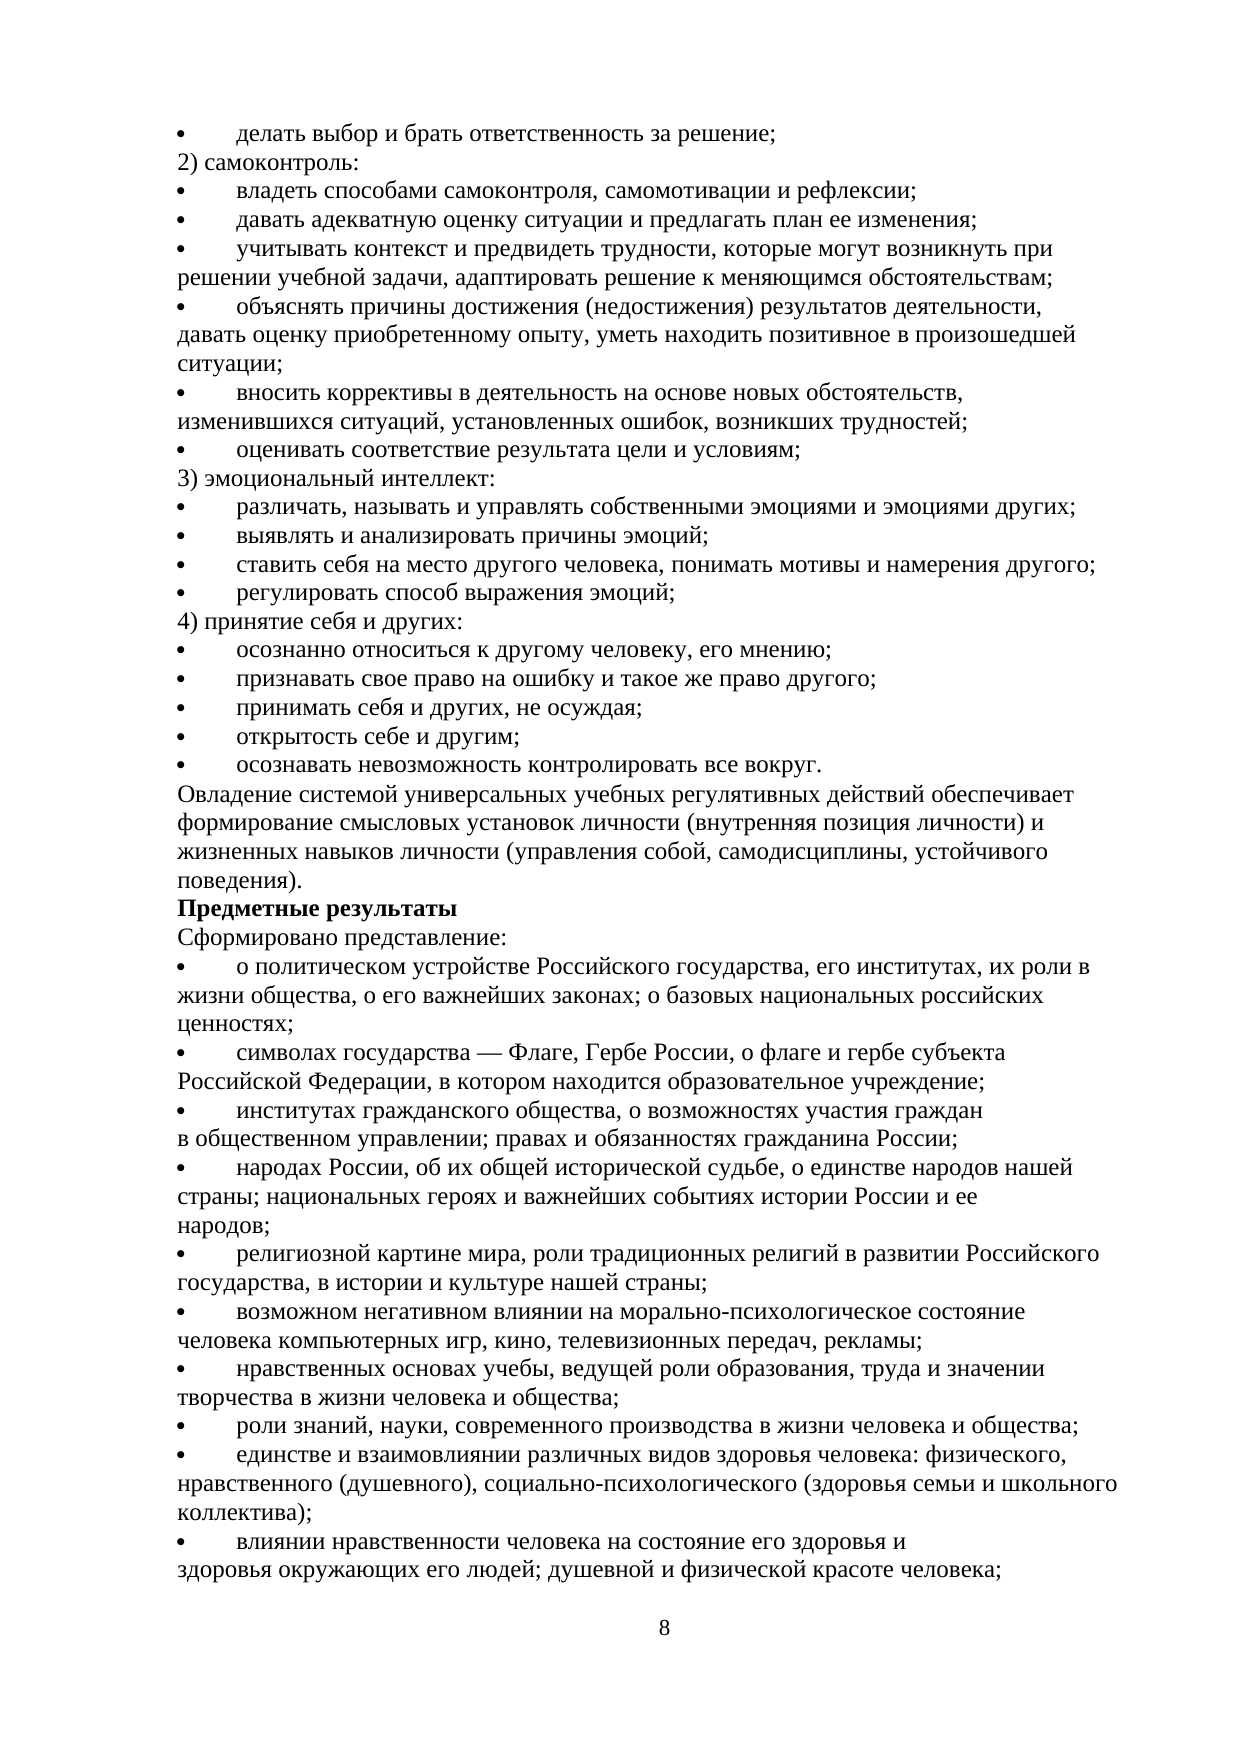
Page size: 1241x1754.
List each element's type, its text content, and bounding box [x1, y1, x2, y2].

list символах государства — Флаге, Гербе России, о флаге и гербе субъекта Российской Федерации, в котором находится образовательное учреждение; [177, 1037, 1136, 1095]
list религиозной картине мира, роли традиционных религий в развитии Российского государства, в истории и культуре нашей страны; [177, 1238, 1100, 1296]
list институтах гражданского общества, о возможностях участия граждан в общественном управлении; правах и обязанностях гражданина России; [177, 1095, 1000, 1152]
list эмоциональный интеллект: [177, 463, 1198, 492]
list объяснять причины достижения (недостижения) результатов деятельности, давать оценку приобретенному опыту, уметь находить позитивное в произошедшей ситуации; [177, 291, 1117, 377]
list давать адекватную оценку ситуации и предлагать план ее изменения; [177, 204, 1198, 233]
list возможном негативном влиянии на морально-психологическое состояние человека компьютерных игр, кино, телевизионных передач, рекламы; [177, 1296, 1127, 1353]
list о политическом устройстве Российского государства, его институтах, их роли в жизни общества, о его важнейших законах; о базовых национальных российских ценностях; [177, 951, 1090, 1037]
list учитывать контекст и предвидеть трудности, которые могут возникнуть при решении учебной задачи, адаптировать решение к меняющимся обстоятельствам; [177, 233, 1053, 291]
list влиянии нравственности человека на состояние его здоровья и здоровья окружающих его людей; душевной и физической красоте человека; [177, 1526, 1007, 1583]
list оценивать соответствие результата цели и условиям; [177, 434, 1198, 463]
list роли знаний, науки, современного производства в жизни человека и общества; [177, 1411, 1198, 1439]
list открытость себе и другим; [177, 721, 1198, 750]
list вносить коррективы в деятельность на основе новых обстоятельств, изменившихся ситуаций, установленных ошибок, возникших трудностей; [177, 377, 1126, 434]
list выявлять и анализировать причины эмоций; [177, 520, 1198, 549]
list самоконтроль: [177, 147, 1198, 176]
list различать, называть и управлять собственными эмоциями и эмоциями других; [177, 492, 1198, 520]
list осознавать невозможность контролировать все вокруг. [177, 750, 1198, 779]
list осознанно относиться к другому человеку, его мнению; [177, 635, 1198, 664]
list единстве и взаимовлиянии различных видов здоровья человека: физического, нравственного (душевного), социально-психологического (здоровья семьи и школьного коллектива); [177, 1439, 1118, 1526]
subtitle Предметные результаты [177, 894, 1198, 922]
list нравственных основах учебы, ведущей роли образования, труда и значении творчества в жизни человека и общества; [177, 1353, 1046, 1411]
list ставить себя на место другого человека, понимать мотивы и намерения другого; [177, 549, 1198, 578]
list делать выбор и брать ответственность за решение; [177, 118, 1198, 147]
list регулировать способ выражения эмоций; [177, 578, 1198, 606]
list признавать свое право на ошибку и такое же право другого; [177, 664, 1198, 692]
list принятие себя и других: [177, 606, 1198, 635]
list принимать себя и других, не осуждая; [177, 693, 1198, 721]
text Овладение системой универсальных учебных регулятивных действий обеспечивает формирование смысловых установок личности (внутренняя позиция личности) и жизненных навыков личности (управления собой, самодисциплины, устойчивого поведения). [177, 779, 1081, 894]
text Сформировано представление: [177, 922, 1198, 951]
list народах России, об их общей исторической судьбе, о единстве народов нашей страны; национальных героях и важнейших событиях истории России и ее народов; [177, 1152, 1077, 1238]
list владеть способами самоконтроля, самомотивации и рефлексии; [177, 176, 1198, 204]
